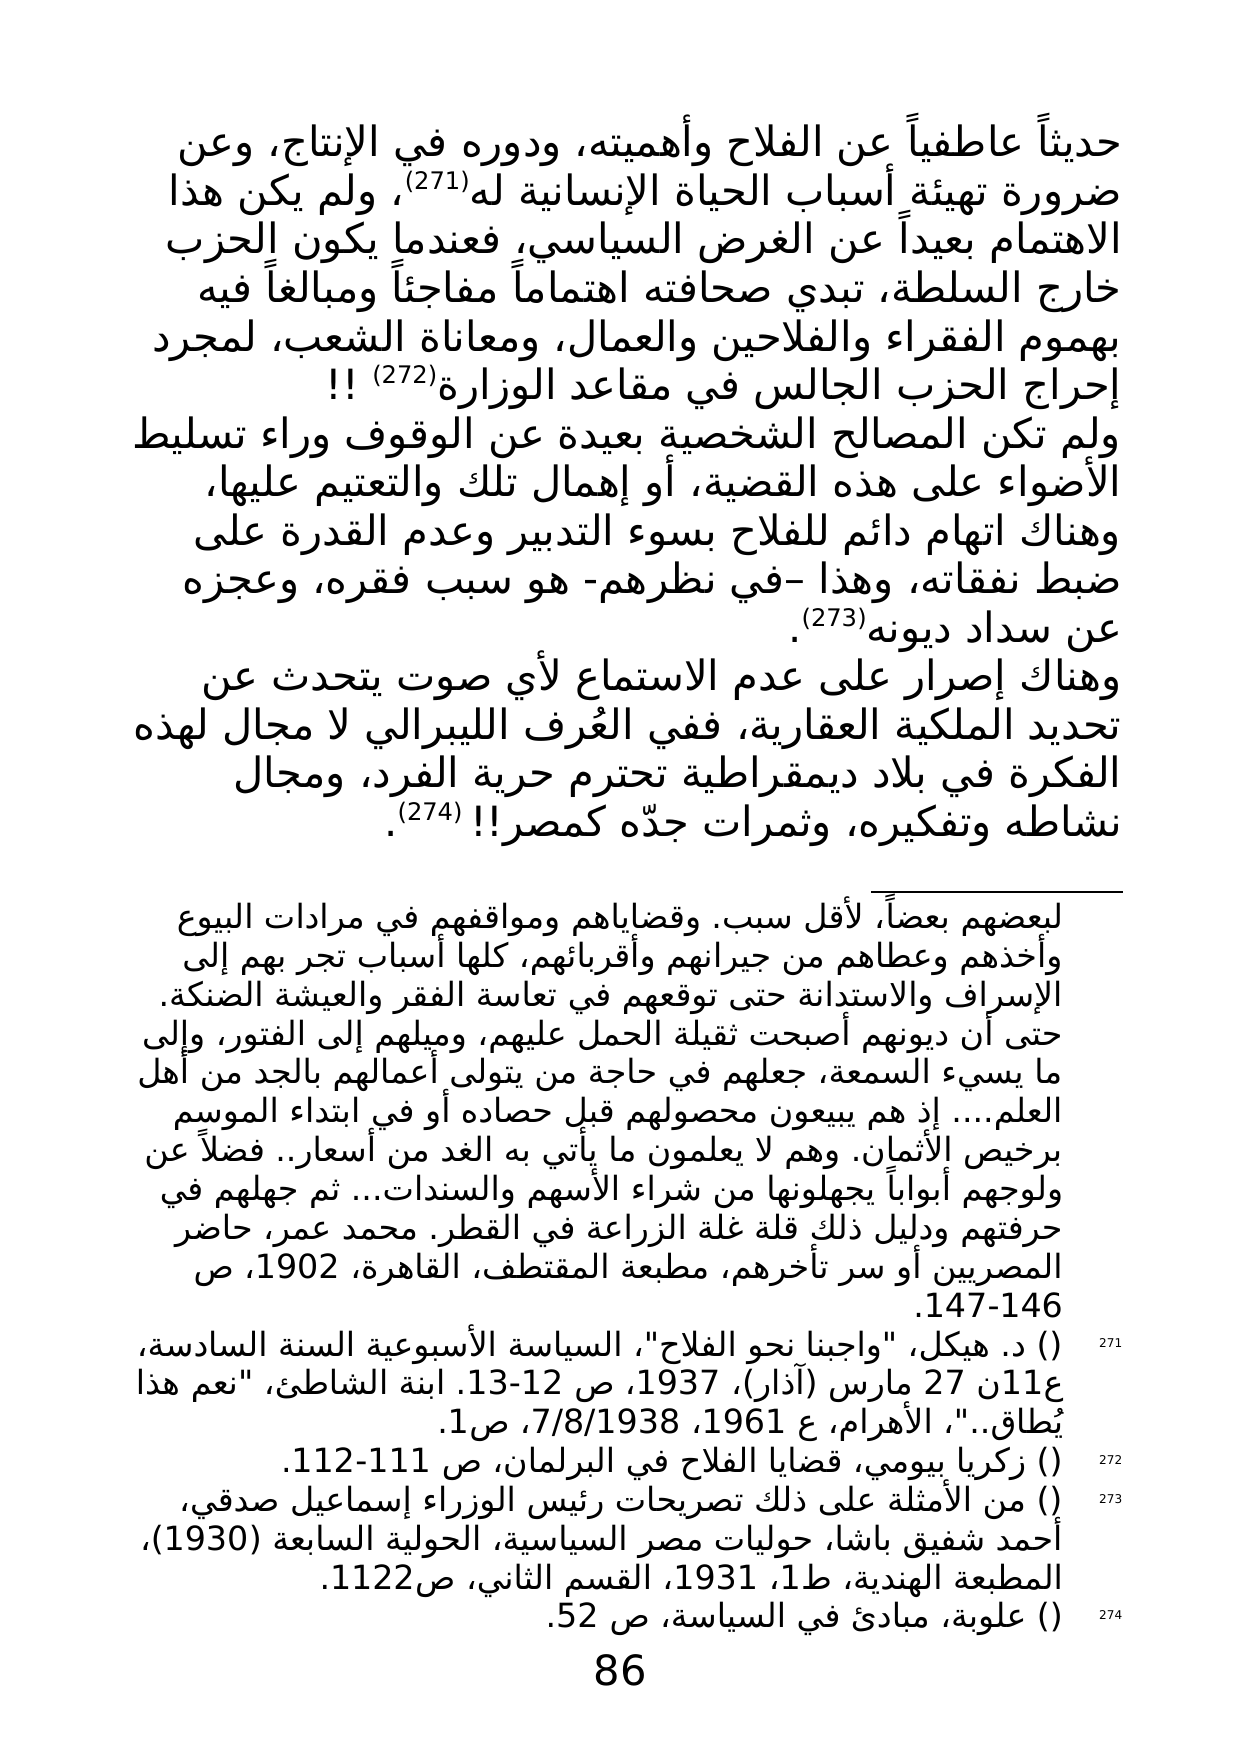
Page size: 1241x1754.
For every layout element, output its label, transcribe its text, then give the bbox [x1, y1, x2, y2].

text وهناك إصرار على عدم الاستماع لأي صوت يتحدث عن تحديد الملكية العقارية، ففي العُرف الليبرالي لا مجال لهذه الفكرة في بلاد ديمقراطية تحترم حرية الفرد، ومجال نشاطه وتفكيره، وثمرات جدّه كمصر!! (). [118, 652, 1122, 846]
text ولم تكن المصالح الشخصية بعيدة عن الوقوف وراء تسليط الأضواء على هذه القضية، أو إهمال تلك والتعتيم عليها، وهناك اتهام دائم للفلاح بسوء التدبير وعدم القدرة على ضبط نفقاته، وهذا –في نظرهم- هو سبب فقره، وعجزه عن سداد ديونه(). [118, 409, 1122, 652]
text أما فيما يخص الفلاح ومشاكله، فقد تكلف الليبراليون التعاطف مع معاناته من الفقر والمرض والجهل()، وقدموا حديثاً عاطفياً عن الفلاح وأهميته، ودوره في الإنتاج، وعن ضرورة تهيئة أسباب الحياة الإنسانية له()، ولم يكن هذا الاهتمام بعيداً عن الغرض السياسي، فعندما يكون الحزب خارج السلطة، تبدي صحافته اهتماماً مفاجئاً ومبالغاً فيه بهموم الفقراء والفلاحين والعمال، ومعاناة الشعب، لمجرد إحراج الحزب الجالس في مقاعد الوزارة() !! [118, 118, 1122, 409]
